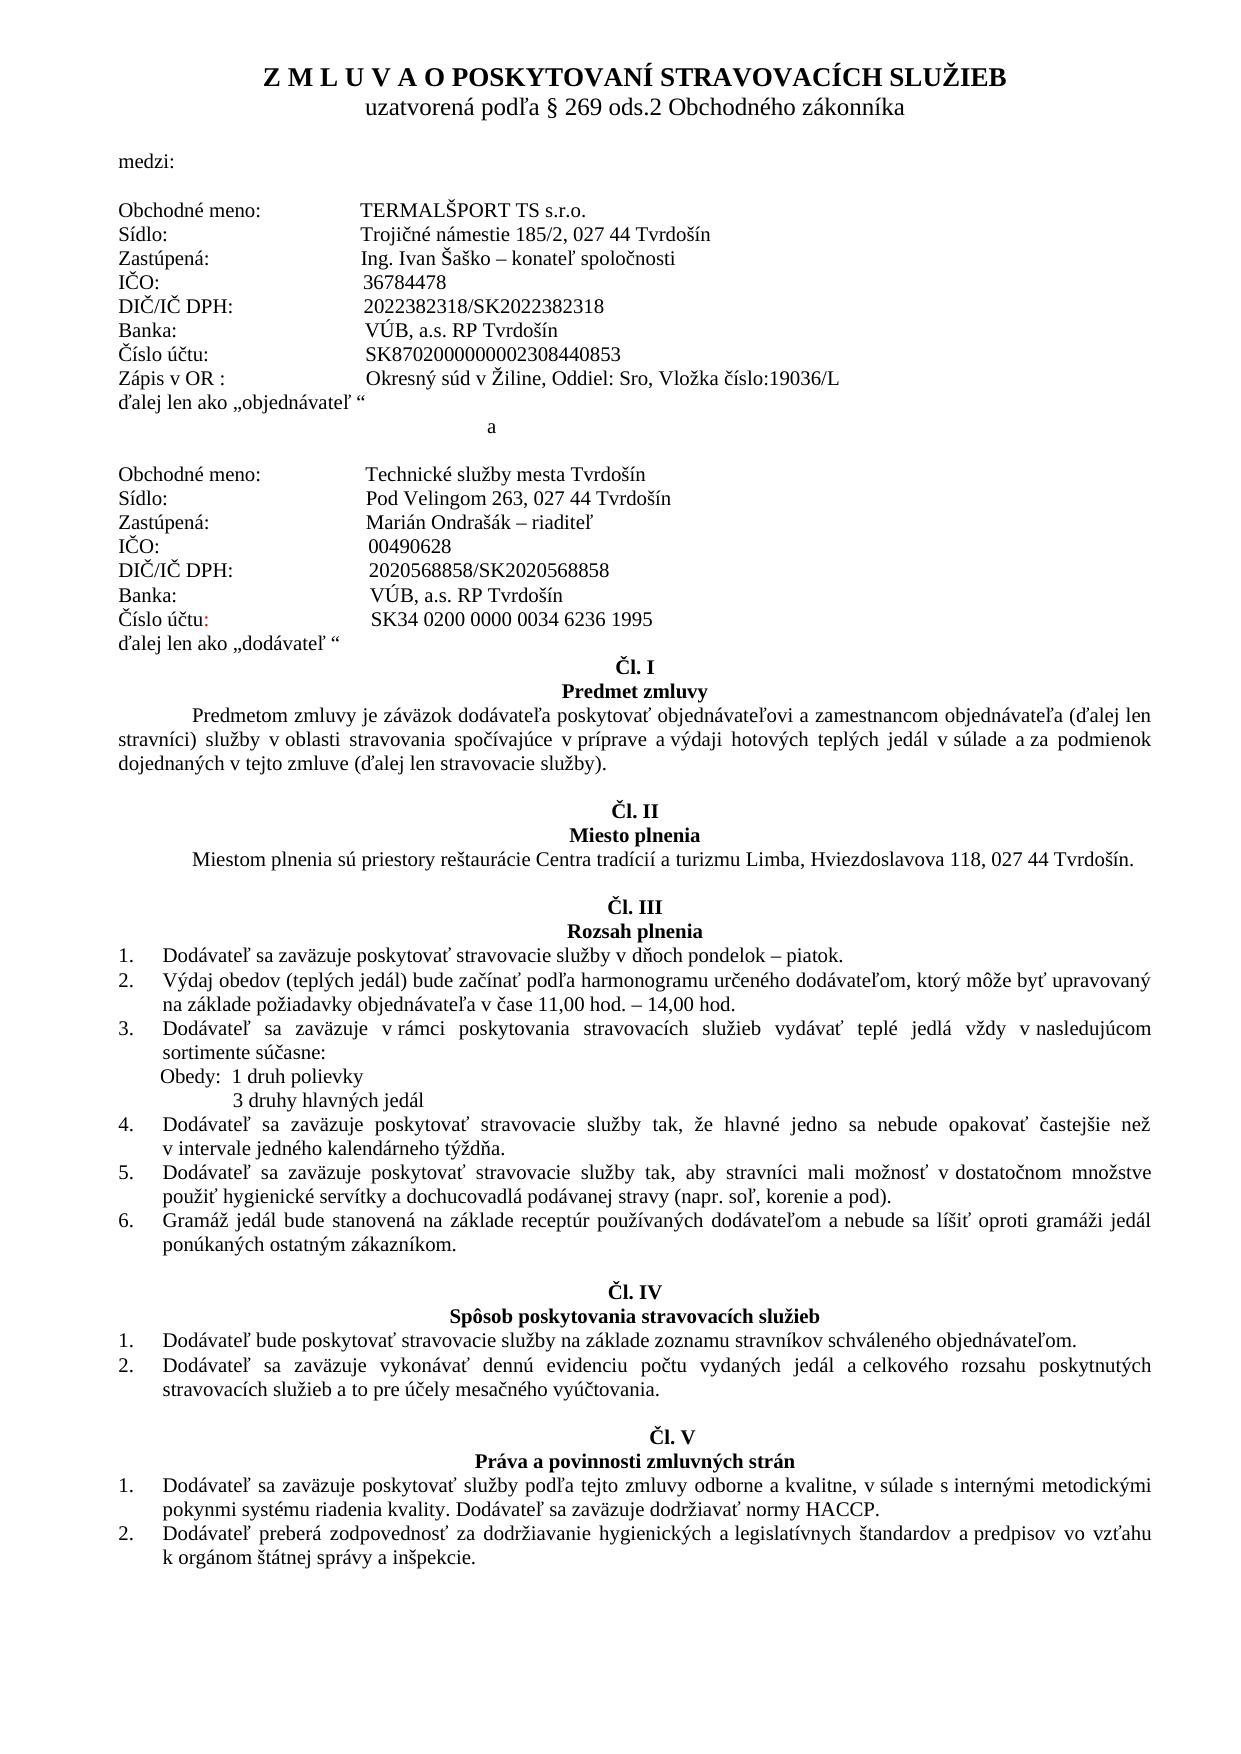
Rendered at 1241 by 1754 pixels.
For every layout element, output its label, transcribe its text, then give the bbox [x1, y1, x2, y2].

list Dodávateľ sa zaväzuje poskytovať stravovacie služby tak, aby stravníci mali možnosť v dostatočnom množstve použiť hygienické servítky a dochucovadlá podávanej stravy (napr. soľ, korenie a pod). [118, 1160, 1152, 1208]
text DIČ/IČ DPH: 2022382318/SK2022382318 [118, 294, 1152, 318]
text Sídlo: Trojičné námestie 185/2, 027 44 Tvrdošín [118, 222, 1152, 246]
text Banka: VÚB, a.s. RP Tvrdošín [118, 318, 1152, 342]
text Čl. IV [118, 1280, 1152, 1304]
list Dodávateľ sa zaväzuje poskytovať stravovacie služby v dňoch pondelok – piatok. [118, 943, 1152, 967]
text Banka: VÚB, a.s. RP Tvrdošín [118, 582, 1152, 607]
text Zápis v OR : Okresný súd v Žiline, Oddiel: Sro, Vložka číslo:19036/L [118, 366, 1152, 390]
list Dodávateľ sa zaväzuje vykonávať dennú evidenciu počtu vydaných jedál a celkového rozsahu poskytnutých stravovacích služieb a to pre účely mesačného vyúčtovania. [118, 1352, 1152, 1401]
text Čl. III [118, 895, 1152, 919]
list Gramáž jedál bude stanovená na základe receptúr používaných dodávateľom a nebude sa líšiť oproti gramáži jedál ponúkaných ostatným zákazníkom. [118, 1208, 1152, 1256]
list Dodávateľ bude poskytovať stravovacie služby na základe zoznamu stravníkov schváleného objednávateľom. [118, 1328, 1152, 1352]
text ďalej len ako „objednávateľ “ [118, 390, 1152, 414]
text Obchodné meno: Technické služby mesta Tvrdošín [118, 462, 1152, 486]
text Predmet zmluvy [118, 679, 1152, 703]
text uzatvorená podľa § 269 ods.2 Obchodného zákonníka [118, 92, 1152, 121]
text Sídlo: Pod Velingom 263, 027 44 Tvrdošín [118, 486, 1152, 510]
text Práva a povinnosti zmluvných strán [118, 1449, 1152, 1473]
list Dodávateľ preberá zodpovednosť za dodržiavanie hygienických a legislatívnych štandardov a predpisov vo vzťahu k orgánom štátnej správy a inšpekcie. [118, 1521, 1152, 1569]
list 3 druhy hlavných jedál [118, 1088, 1152, 1112]
list Obedy: 1 druh polievky [118, 1064, 1152, 1088]
text Čl. I [118, 655, 1152, 679]
text Miesto plnenia [118, 823, 1152, 847]
list Dodávateľ sa zaväzuje poskytovať stravovacie služby tak, že hlavné jedno sa nebude opakovať častejšie než v intervale jedného kalendárneho týždňa. [118, 1112, 1152, 1160]
text IČO: 36784478 [118, 270, 1152, 294]
text Čl. II [118, 799, 1152, 823]
list Čl. V [193, 1425, 1152, 1449]
text Predmetom zmluvy je záväzok dodávateľa poskytovať objednávateľovi a zamestnancom objednávateľa (ďalej len stravníci) služby v oblasti stravovania spočívajúce v príprave a výdaji hotových teplých jedál v súlade a za podmienok dojednaných v tejto zmluve (ďalej len stravovacie služby). [118, 703, 1152, 775]
text Rozsah plnenia [118, 919, 1152, 943]
text Zastúpená: Marián Ondrašák – riaditeľ [118, 510, 1152, 534]
text Zastúpená: Ing. Ivan Šaško – konateľ spoločnosti [118, 246, 1152, 270]
list Dodávateľ sa zaväzuje v rámci poskytovania stravovacích služieb vydávať teplé jedlá vždy v nasledujúcom sortimente súčasne: [118, 1016, 1152, 1064]
text Z m l u v a o poskytovaní stravovacích služieb [118, 61, 1152, 92]
list Dodávateľ sa zaväzuje poskytovať služby podľa tejto zmluvy odborne a kvalitne, v súlade s internými metodickými pokynmi systému riadenia kvality. Dodávateľ sa zaväzuje dodržiavať normy HACCP. [118, 1473, 1152, 1521]
text Číslo účtu: SK34 0200 0000 0034 6236 1995 [118, 607, 1152, 631]
text a [118, 414, 1152, 438]
list Výdaj obedov (teplých jedál) bude začínať podľa harmonogramu určeného dodávateľom, ktorý môže byť upravovaný na základe požiadavky objednávateľa v čase 11,00 hod. – 14,00 hod. [118, 967, 1152, 1016]
text Číslo účtu: SK8702000000002308440853 [118, 342, 1152, 366]
text ďalej len ako „dodávateľ “ [118, 631, 1152, 655]
text Obchodné meno: TERMALŠPORT TS s.r.o. [118, 197, 1152, 222]
text DIČ/IČ DPH: 2020568858/SK2020568858 [118, 558, 1152, 582]
text IČO: 00490628 [118, 534, 1152, 558]
text Miestom plnenia sú priestory reštaurácie Centra tradícií a turizmu Limba, Hviezdoslavova 118, 027 44 Tvrdošín. [118, 847, 1152, 871]
text Spôsob poskytovania stravovacích služieb [118, 1304, 1152, 1328]
text medzi: [118, 149, 1152, 173]
